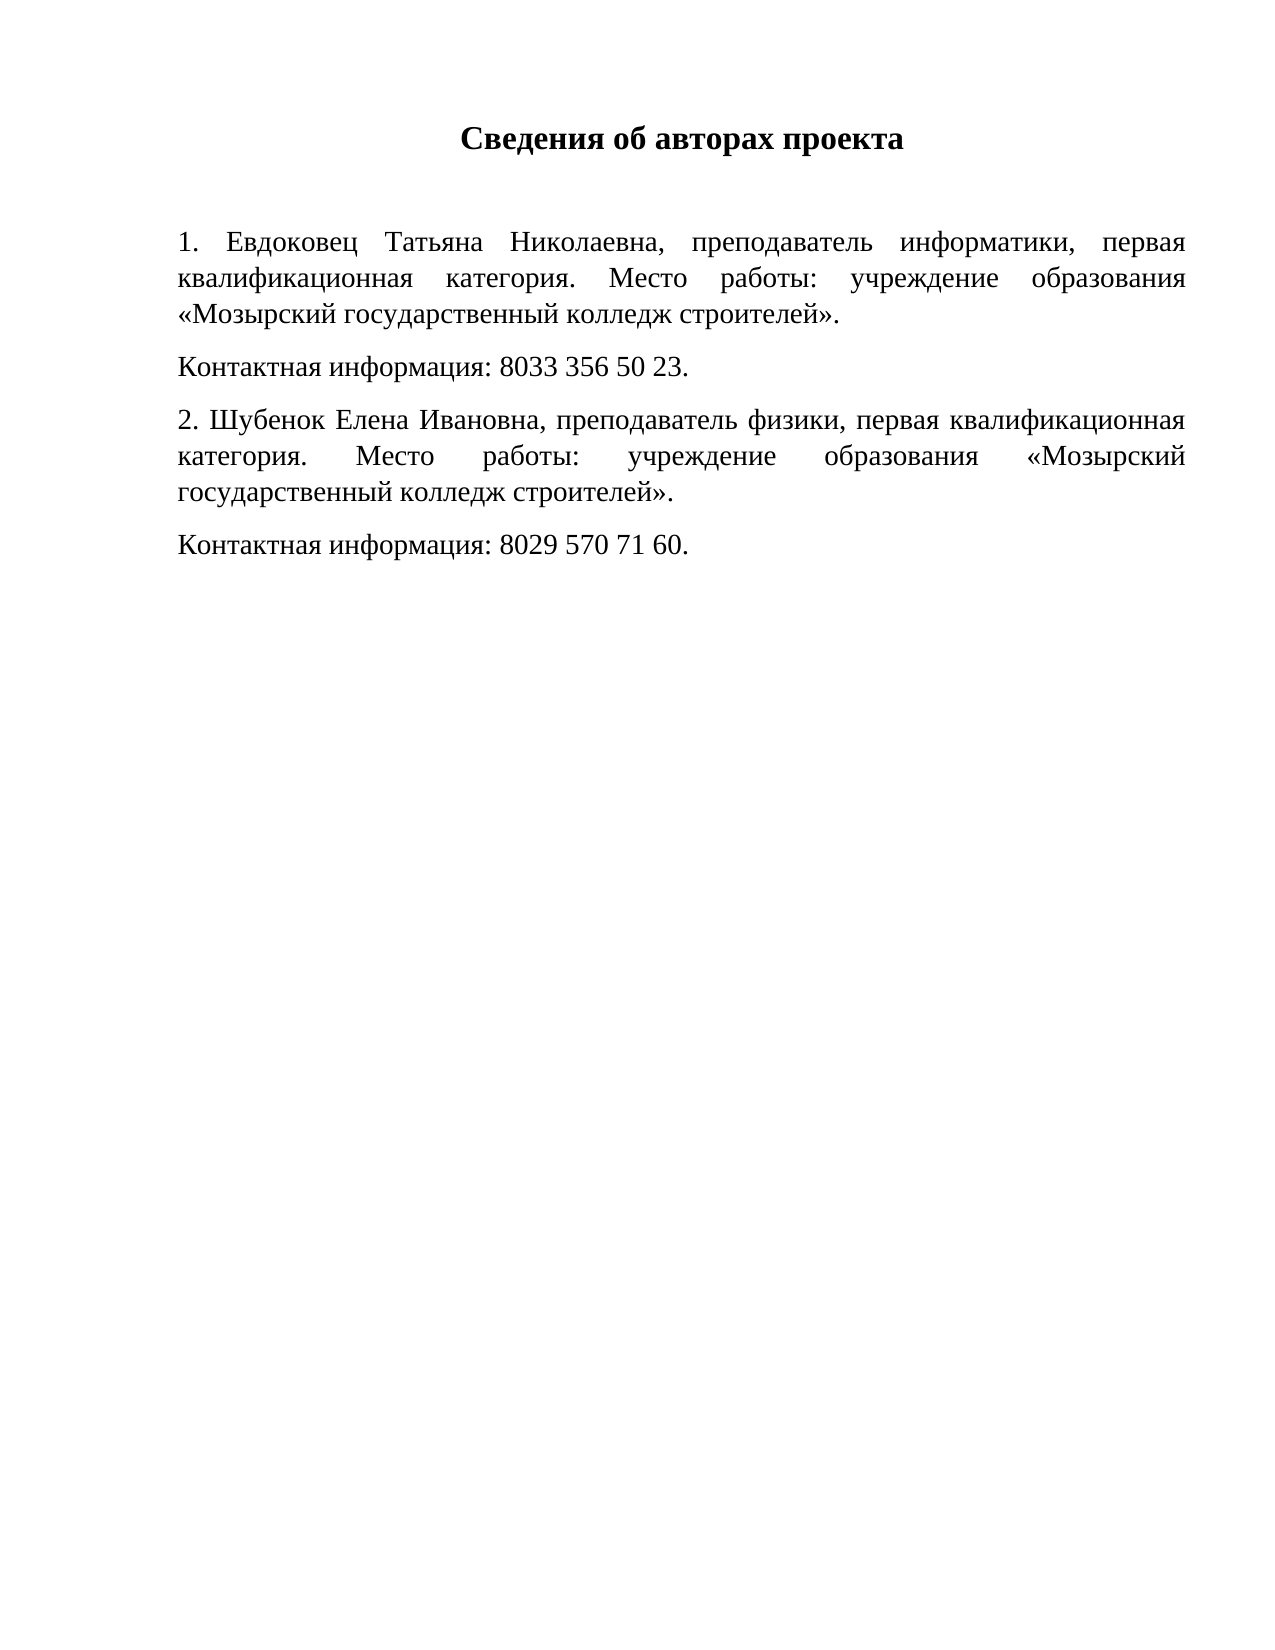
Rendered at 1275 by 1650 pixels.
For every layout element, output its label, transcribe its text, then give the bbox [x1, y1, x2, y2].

text Сведения об авторах проекта [177, 118, 1186, 156]
text 2. Шубенок Елена Ивановна, преподаватель физики, первая квалификационная категория. Место работы: учреждение образования «Мозырский государственный колледж строителей». [177, 402, 1186, 508]
text Контактная информация: 8033 356 50 23. [177, 349, 1186, 382]
text Контактная информация: 8029 570 71 60. [177, 527, 1186, 560]
text 1. Евдоковец Татьяна Николаевна, преподаватель информатики, первая квалификационная категория. Место работы: учреждение образования «Мозырский государственный колледж строителей». [177, 224, 1186, 330]
